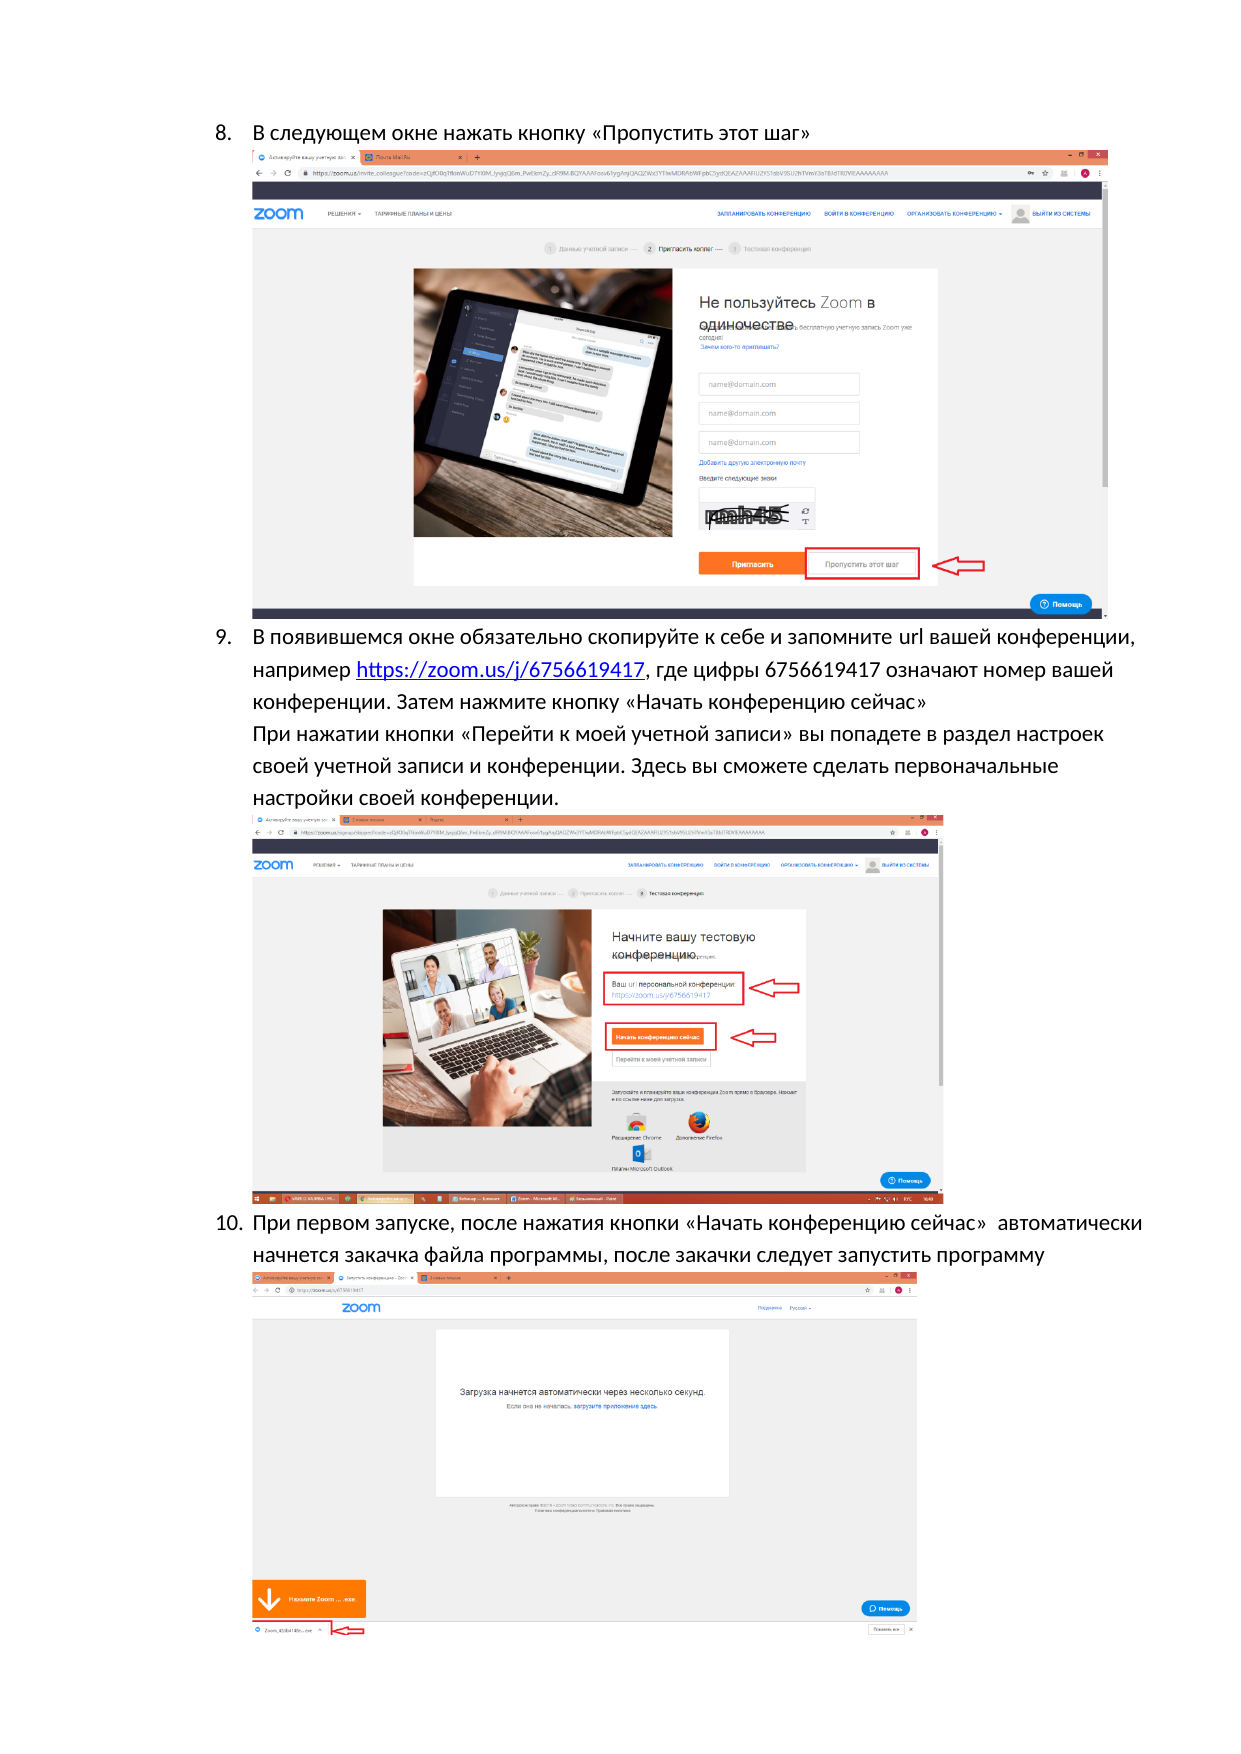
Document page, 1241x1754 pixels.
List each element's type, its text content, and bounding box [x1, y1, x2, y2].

picture [252, 150, 1108, 619]
picture [252, 1272, 917, 1635]
list При первом запуске, после нажатия кнопки «Начать конференцию сейчас» автоматически начнется закачка файла программы, после закачки следует запустить программу [215, 1208, 1152, 1268]
picture [252, 815, 944, 1204]
list В следующем окне нажать кнопку «Пропустить этот шаг» [215, 118, 1152, 146]
list В появившемся окне обязательно скопируйте к себе и запомните url вашей конференции, например https://zoom.us/j/6756619417, где цифры 6756619417 означают номер вашей конференции. Затем нажмите кнопку «Начать конференцию сейчас» [215, 622, 1152, 715]
list При нажатии кнопки «Перейти к моей учетной записи» вы попадете в раздел настроек своей учетной записи и конференции. Здесь вы сможете сделать первоначальные настройки своей конференции. [252, 719, 1152, 811]
